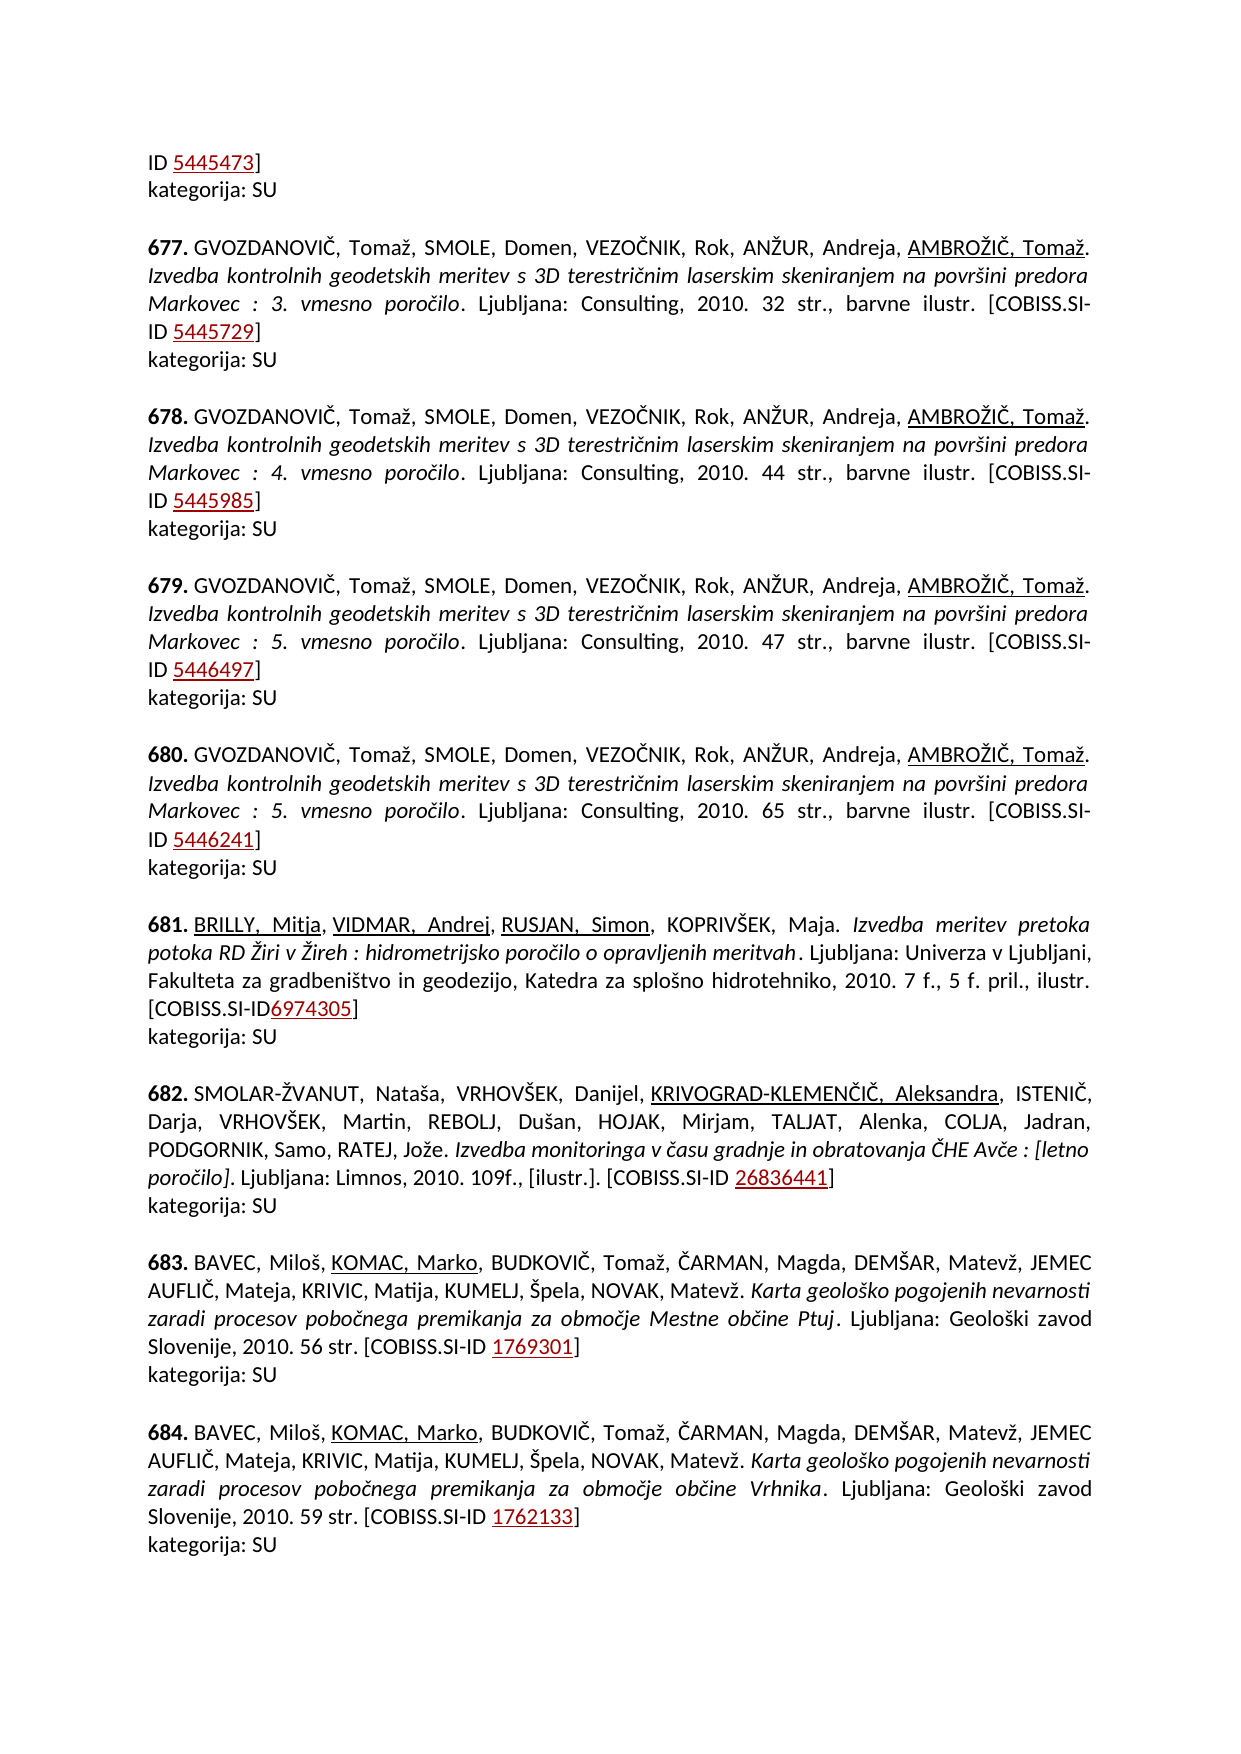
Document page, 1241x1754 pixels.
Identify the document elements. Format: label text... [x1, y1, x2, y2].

text 682. SMOLAR-ŽVANUT, Nataša, VRHOVŠEK, Danijel, KRIVOGRAD-KLEMENČIČ, Aleksandra, ISTENIČ, Darja, VRHOVŠEK, Martin, REBOLJ, Dušan, HOJAK, Mirjam, TALJAT, Alenka, COLJA, Jadran, PODGORNIK, Samo, RATEJ, Jože. Izvedba monitoringa v času gradnje in obratovanja ČHE Avče : [letno poročilo]. Ljubljana: Limnos, 2010. 109f., [ilustr.]. [COBISS.SI-ID 26836441] kategorija: SU [148, 1079, 1093, 1219]
text 683. BAVEC, Miloš, KOMAC, Marko, BUDKOVIČ, Tomaž, ČARMAN, Magda, DEMŠAR, Matevž, JEMEC AUFLIČ, Mateja, KRIVIC, Matija, KUMELJ, Špela, NOVAK, Matevž. Karta geološko pogojenih nevarnosti zaradi procesov pobočnega premikanja za območje Mestne občine Ptuj. Ljubljana: Geološki zavod Slovenije, 2010. 56 str. [COBISS.SI-ID 1769301] kategorija: SU [148, 1248, 1093, 1388]
text 678. GVOZDANOVIČ, Tomaž, SMOLE, Domen, VEZOČNIK, Rok, ANŽUR, Andreja, AMBROŽIČ, Tomaž. Izvedba kontrolnih geodetskih meritev s 3D terestričnim laserskim skeniranjem na površini predora Markovec : 4. vmesno poročilo. Ljubljana: Consulting, 2010. 44 str., barvne ilustr. [COBISS.SI-ID 5445985] kategorija: SU [148, 402, 1093, 542]
text 680. GVOZDANOVIČ, Tomaž, SMOLE, Domen, VEZOČNIK, Rok, ANŽUR, Andreja, AMBROŽIČ, Tomaž. Izvedba kontrolnih geodetskih meritev s 3D terestričnim laserskim skeniranjem na površini predora Markovec : 5. vmesno poročilo. Ljubljana: Consulting, 2010. 65 str., barvne ilustr. [COBISS.SI-ID 5446241] kategorija: SU [148, 741, 1093, 881]
text 684. BAVEC, Miloš, KOMAC, Marko, BUDKOVIČ, Tomaž, ČARMAN, Magda, DEMŠAR, Matevž, JEMEC AUFLIČ, Mateja, KRIVIC, Matija, KUMELJ, Špela, NOVAK, Matevž. Karta geološko pogojenih nevarnosti zaradi procesov pobočnega premikanja za območje občine Vrhnika. Ljubljana: Geološki zavod Slovenije, 2010. 59 str. [COBISS.SI-ID 1762133] kategorija: SU [148, 1418, 1093, 1558]
text 677. GVOZDANOVIČ, Tomaž, SMOLE, Domen, VEZOČNIK, Rok, ANŽUR, Andreja, AMBROŽIČ, Tomaž. Izvedba kontrolnih geodetskih meritev s 3D terestričnim laserskim skeniranjem na površini predora Markovec : 3. vmesno poročilo. Ljubljana: Consulting, 2010. 32 str., barvne ilustr. [COBISS.SI-ID 5445729] kategorija: SU [148, 233, 1093, 373]
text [148, 148, 1093, 204]
text 681. BRILLY, Mitja, VIDMAR, Andrej, RUSJAN, Simon, KOPRIVŠEK, Maja. Izvedba meritev pretoka potoka RD Žiri v Žireh : hidrometrijsko poročilo o opravljenih meritvah. Ljubljana: Univerza v Ljubljani, Fakulteta za gradbeništvo in geodezijo, Katedra za splošno hidrotehniko, 2010. 7 f., 5 f. pril., ilustr. [COBISS.SI-ID6974305] kategorija: SU [148, 910, 1093, 1050]
text 679. GVOZDANOVIČ, Tomaž, SMOLE, Domen, VEZOČNIK, Rok, ANŽUR, Andreja, AMBROŽIČ, Tomaž. Izvedba kontrolnih geodetskih meritev s 3D terestričnim laserskim skeniranjem na površini predora Markovec : 5. vmesno poročilo. Ljubljana: Consulting, 2010. 47 str., barvne ilustr. [COBISS.SI-ID 5446497] kategorija: SU [148, 571, 1093, 711]
